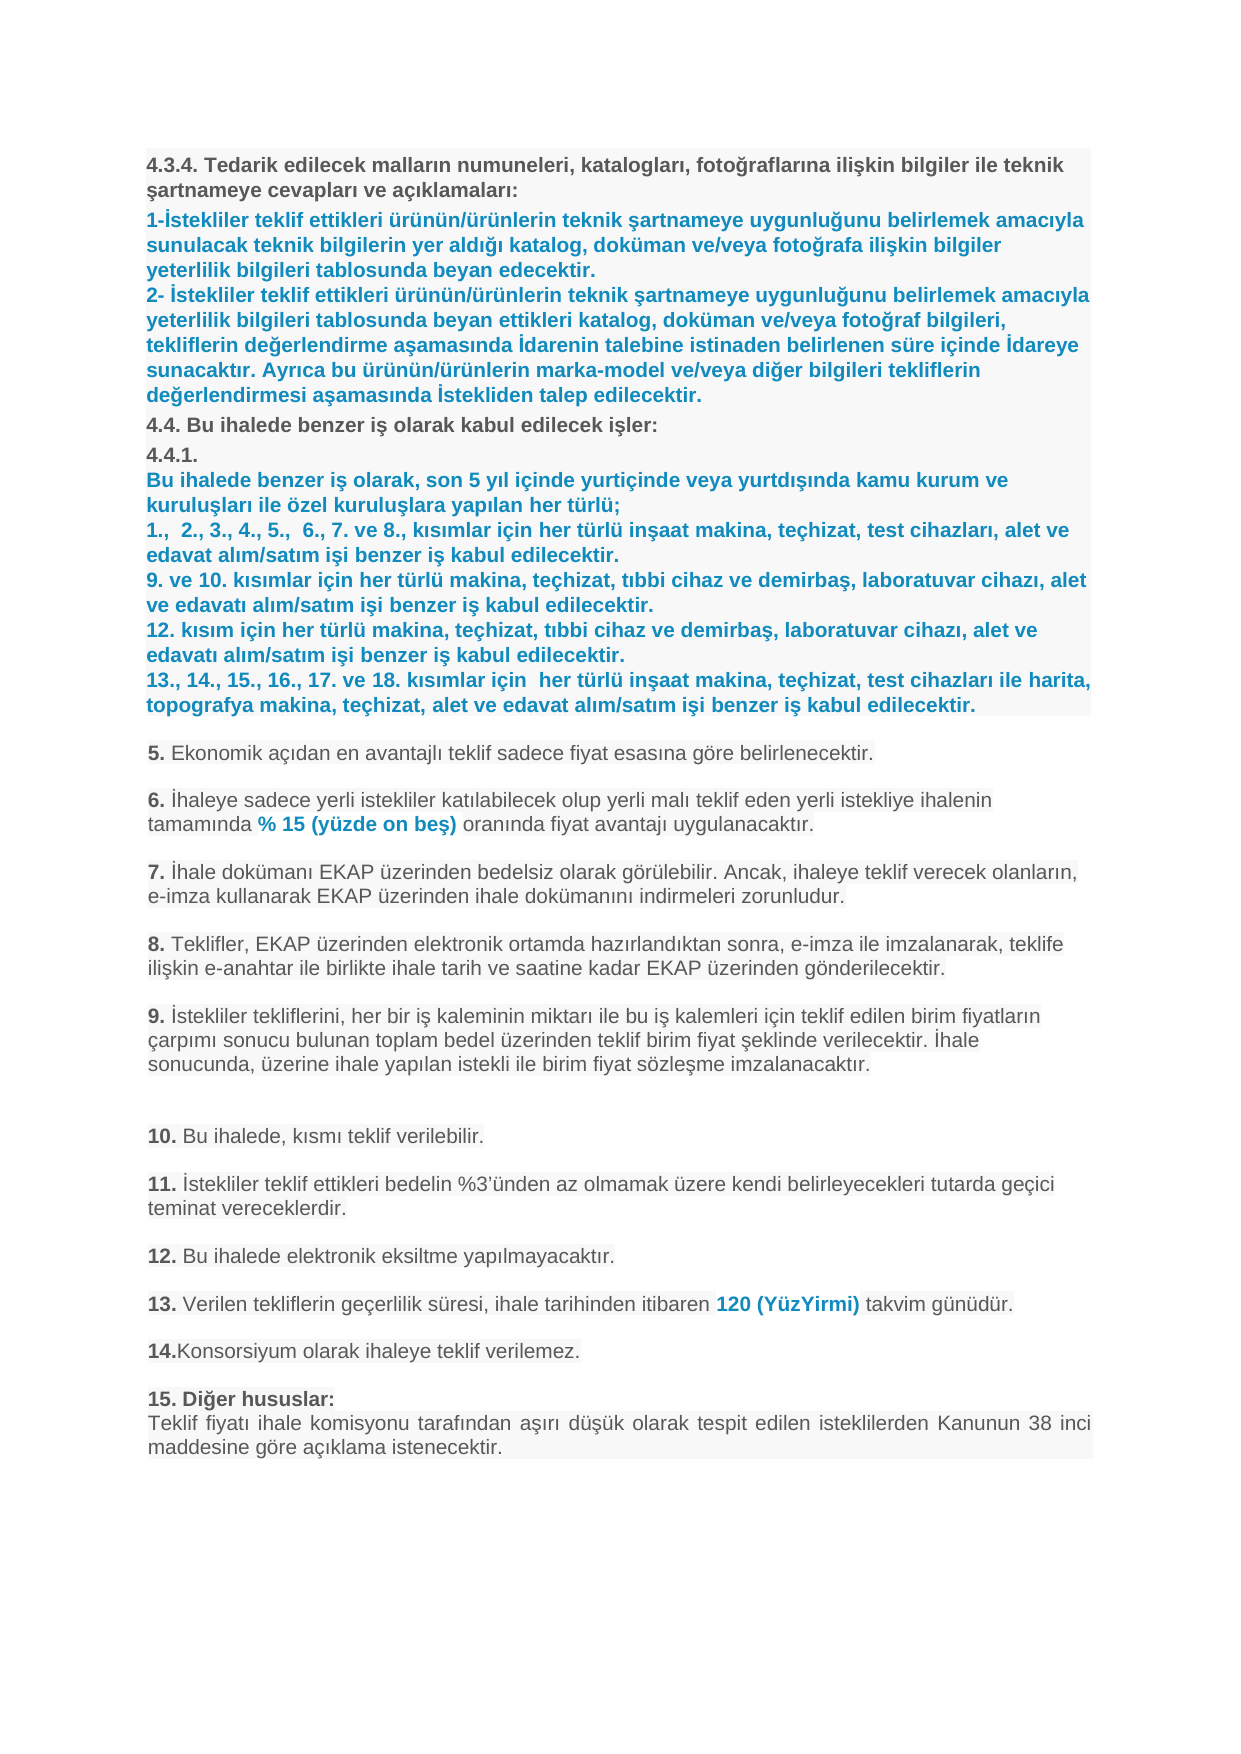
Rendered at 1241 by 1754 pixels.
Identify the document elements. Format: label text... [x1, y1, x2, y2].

table_header 4.4. Bu ihalede benzer iş olarak kabul edilecek işler: [146, 407, 1091, 437]
table_cell 4.3.4. Tedarik edilecek malların numuneleri, katalogları, fotoğraflarına ilişkin bilgiler ile teknik şartnameye cevapları ve açıklamaları: [146, 148, 1091, 202]
table_cell 4.4.1. Bu ihalede benzer iş olarak, son 5 yıl içinde yurtiçinde veya yurtdışında kamu kurum ve kuruluşları ile özel kuruluşlara yapılan her türlü; 1., 2., 3., 4., 5., 6., 7. ve 8., kısımlar için her türlü inşaat makina, teçhizat, test cihazları, alet ve edavat alım/satım işi benzer iş kabul edilecektir. 9. ve 10. kısımlar için her türlü makina, teçhizat, tıbbi cihaz ve demirbaş, laboratuvar cihazı, alet ve edavatı alım/satım işi benzer iş kabul edilecektir. 12. kısım için her türlü makina, teçhizat, tıbbi cihaz ve demirbaş, laboratuvar cihazı, alet ve edavatı alım/satım işi benzer iş kabul edilecektir. 13., 14., 15., 16., 17. ve 18. kısımlar için her türlü inşaat makina, teçhizat, test cihazları ile harita, topografya makina, teçhizat, alet ve edavat alım/satım işi benzer iş kabul edilecektir. [146, 437, 1091, 716]
text 5. Ekonomik açıdan en avantajlı teklif sadece fiyat esasına göre belirlenecektir. 6. İhaleye sadece yerli istekliler katılabilecek olup yerli malı teklif eden yerli istekliye ihalenin tamamında % 15 (yüzde on beş) oranında fiyat avantajı uygulanacaktır. 7. İhale dokümanı EKAP üzerinden bedelsiz olarak görülebilir. Ancak, ihaleye teklif verecek olanların, e-imza kullanarak EKAP üzerinden ihale dokümanını indirmeleri zorunludur. 8. Teklifler, EKAP üzerinden elektronik ortamda hazırlandıktan sonra, e-imza ile imzalanarak, teklife ilişkin e-anahtar ile birlikte ihale tarih ve saatine kadar EKAP üzerinden gönderilecektir. 9. İstekliler tekliflerini, her bir iş kaleminin miktarı ile bu iş kalemleri için teklif edilen birim fiyatların çarpımı sonucu bulunan toplam bedel üzerinden teklif birim fiyat şeklinde verilecektir. İhale sonucunda, üzerine ihale yapılan istekli ile birim fiyat sözleşme imzalanacaktır. 10. Bu ihalede, kısmı teklif verilebilir. 11. İstekliler teklif ettikleri bedelin %3’ünden az olmamak üzere kendi belirleyecekleri tutarda geçici teminat vereceklerdir. 12. Bu ihalede elektronik eksiltme yapılmayacaktır. 13. Verilen tekliflerin geçerlilik süresi, ihale tarihinden itibaren 120 (YüzYirmi) takvim günüdür. 14.Konsorsiyum olarak ihaleye teklif verilemez. 15. Diğer hususlar: [148, 716, 1093, 1411]
table_cell 1-İstekliler teklif ettikleri ürünün/ürünlerin teknik şartnameye uygunluğunu belirlemek amacıyla sunulacak teknik bilgilerin yer aldığı katalog, doküman ve/veya fotoğrafa ilişkin bilgiler yeterlilik bilgileri tablosunda beyan edecektir. 2- İstekliler teklif ettikleri ürünün/ürünlerin teknik şartnameye uygunluğunu belirlemek amacıyla yeterlilik bilgileri tablosunda beyan ettikleri katalog, doküman ve/veya fotoğraf bilgileri, tekliflerin değerlendirme aşamasında İdarenin talebine istinaden belirlenen süre içinde İdareye sunacaktır. Ayrıca bu ürünün/ürünlerin marka-model ve/veya diğer bilgileri tekliflerin değerlendirmesi aşamasında İstekliden talep edilecektir. [146, 202, 1091, 407]
text Teklif fiyatı ihale komisyonu tarafından aşırı düşük olarak tespit edilen isteklilerden Kanunun 38 inci maddesine göre açıklama istenecektir. [148, 1411, 1093, 1459]
